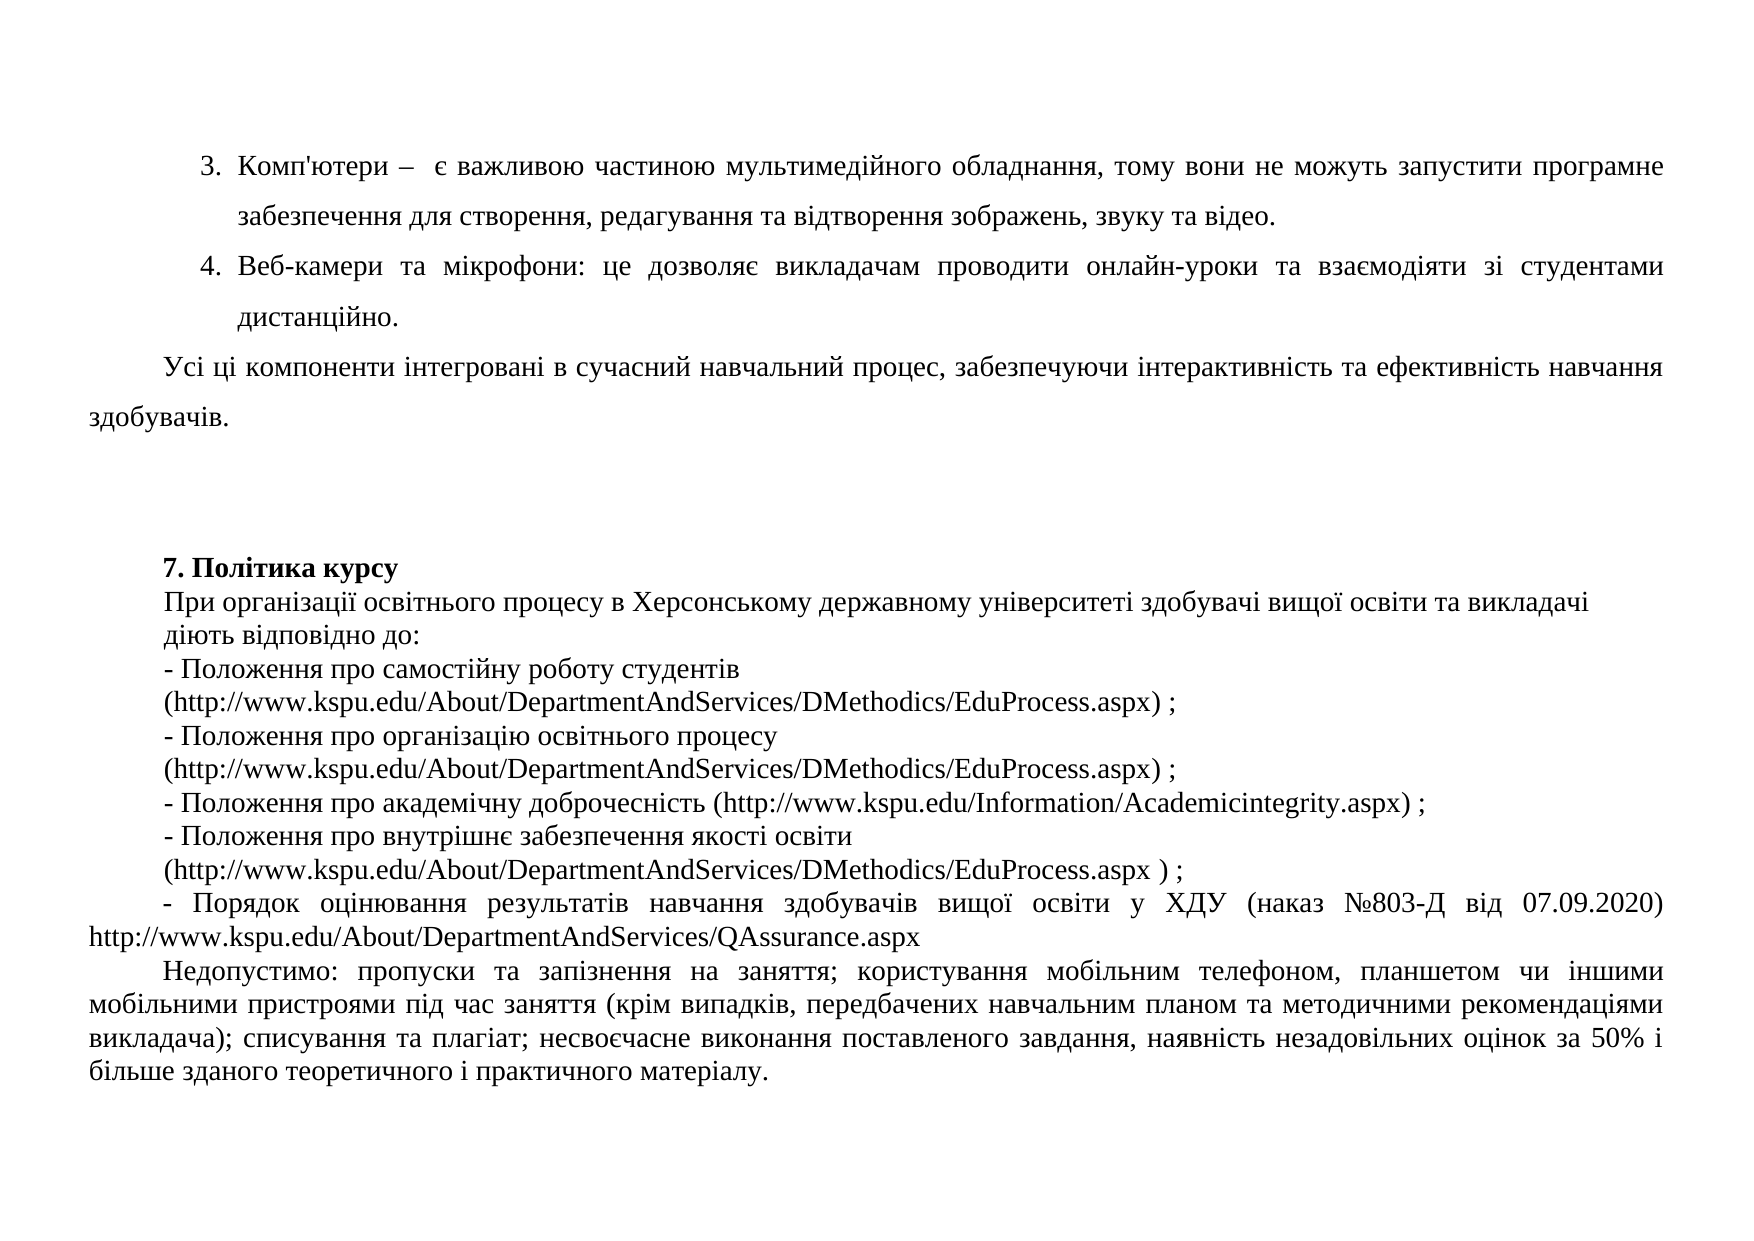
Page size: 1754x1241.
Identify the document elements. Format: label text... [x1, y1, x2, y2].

text При організації освітнього процесу в Херсонському державному університеті здобувачі вищої освіти та викладачі діють відповідно до: [164, 584, 1665, 651]
text - Положення про самостійну роботу студентів (http://www.kspu.edu/About/DepartmentAndServices/DMethodics/EduProcess.aspx) ; [164, 651, 1665, 718]
text 7. Політика курсу [89, 550, 1665, 584]
list Комп'ютери – є важливою частиною мультимедійного обладнання, тому вони не можуть запустити програмне забезпечення для створення, редагування та відтворення зображень, звуку та відео. [200, 148, 1665, 232]
text - Положення про організацію освітнього процесу (http://www.kspu.edu/About/DepartmentAndServices/DMethodics/EduProcess.aspx) ; [164, 718, 1665, 785]
text - Порядок оцінювання результатів навчання здобувачів вищої освіти у ХДУ (наказ №803-Д від 07.09.2020) http://www.kspu.edu/About/DepartmentAndServices/QAssurance.aspx [89, 886, 1665, 953]
text Усі ці компоненти інтегровані в сучасний навчальний процес, забезпечуючи інтерактивність та ефективність навчання здобувачів. [89, 349, 1665, 433]
text - Положення про внутрішнє забезпечення якості освіти (http://www.kspu.edu/About/DepartmentAndServices/DMethodics/EduProcess.aspx ) ; [164, 818, 1665, 886]
list Веб-камери та мікрофони: це дозволяє викладачам проводити онлайн-уроки та взаємодіяти зі студентами дистанційно. [200, 248, 1665, 332]
text - Положення про академічну доброчесність (http://www.kspu.edu/Information/Academicintegrity.aspx) ; [164, 785, 1665, 818]
text Недопустимо: пропуски та запізнення на заняття; користування мобільним телефоном, планшетом чи іншими мобільними пристроями під час заняття (крім випадків, передбачених навчальним планом та методичними рекомендаціями викладача); списування та плагіат; несвоєчасне виконання поставленого завдання, наявність незадовільних оцінок за 50% і більше зданого теоретичного і практичного матеріалу. [89, 953, 1665, 1087]
